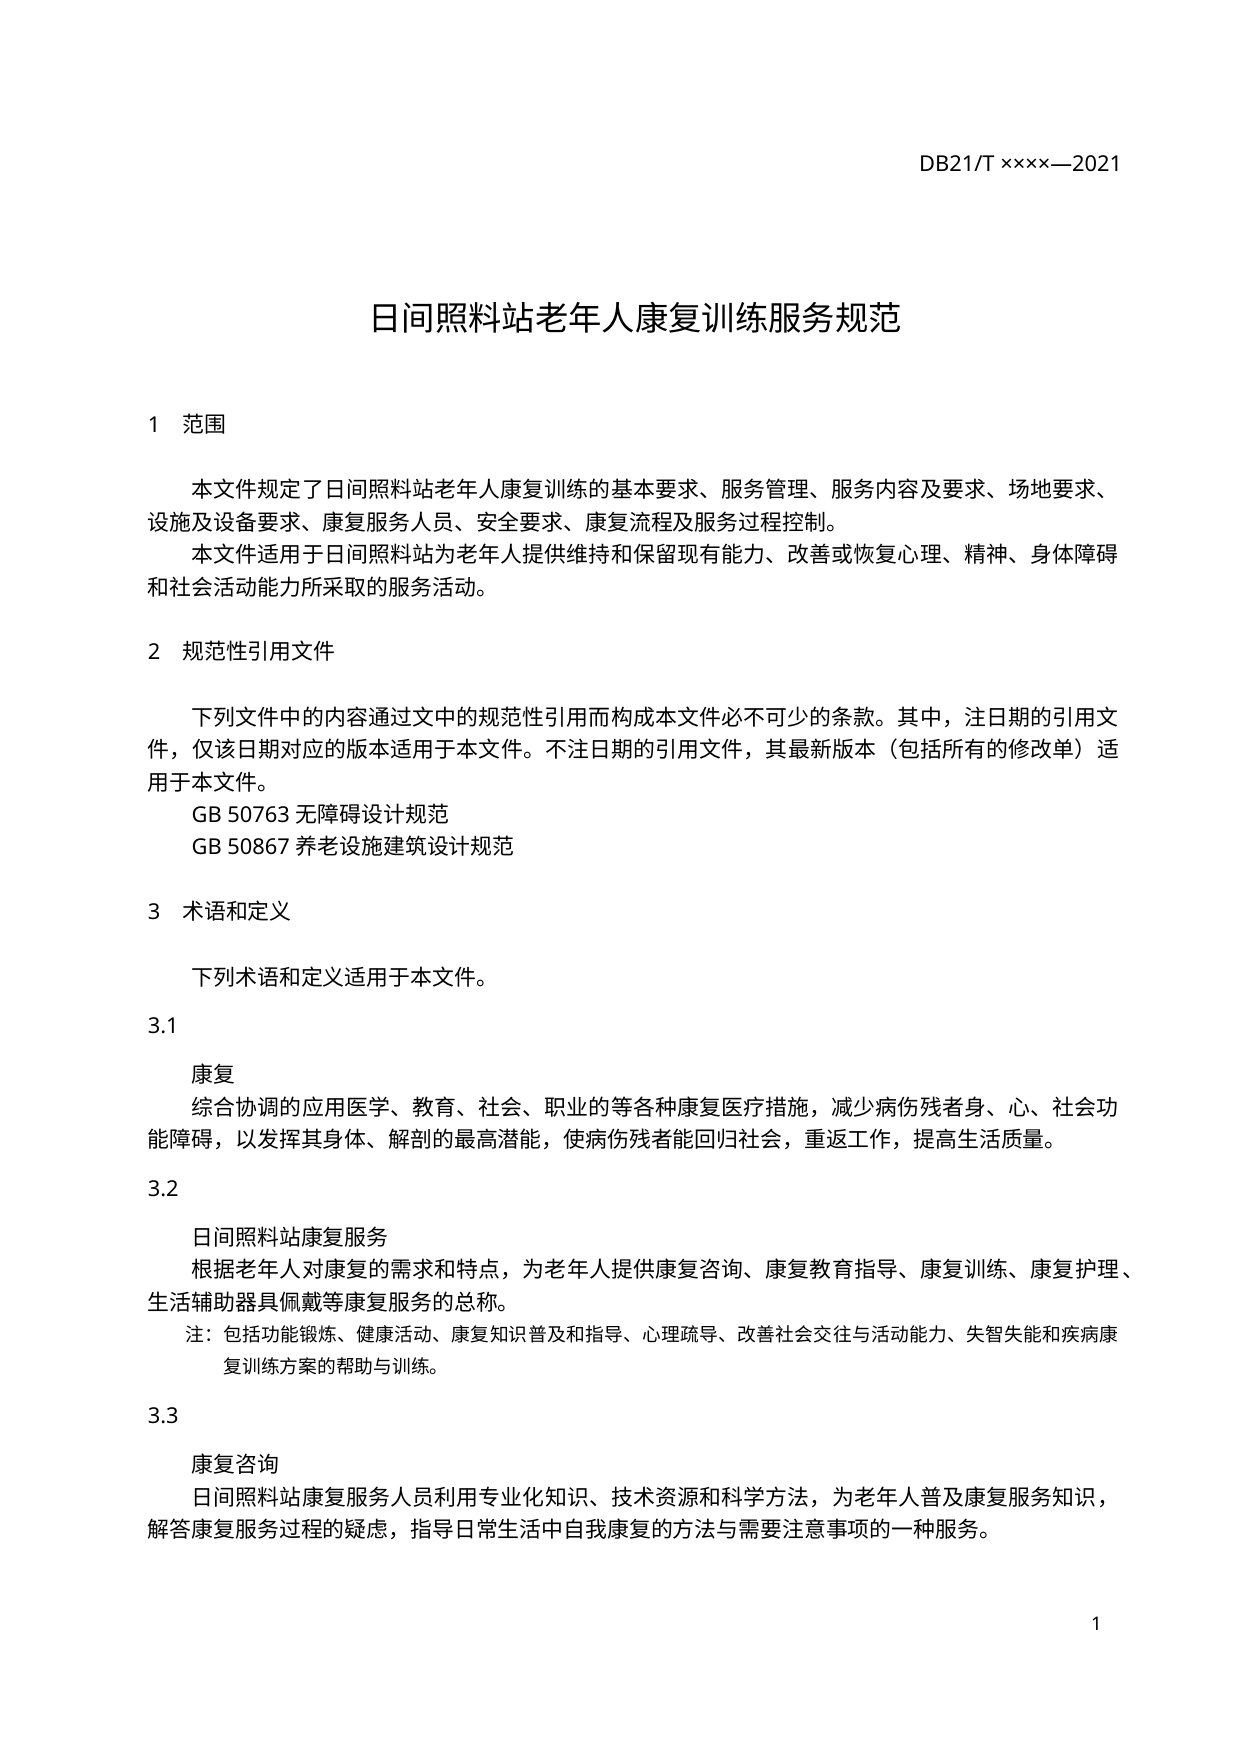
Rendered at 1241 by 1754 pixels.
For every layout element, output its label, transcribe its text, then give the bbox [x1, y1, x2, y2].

text 包括功能锻炼、健康活动、康复知识普及和指导、心理疏导、改善社会交往与活动能力、失智失能和疾病康复训练方案的帮助与训练。 [185, 1317, 1122, 1382]
text 规范性引用文件 [148, 634, 1122, 667]
text 下列术语和定义适用于本文件。 [148, 959, 1122, 992]
text 康复咨询 [148, 1447, 1122, 1479]
text 日间照料站康复服务 [148, 1219, 1122, 1252]
text 综合协调的应用医学、教育、社会、职业的等各种康复医疗措施，减少病伤残者身、心、社会功能障碍，以发挥其身体、解剖的最高潜能，使病伤残者能回归社会，重返工作，提高生活质量。 [148, 1089, 1122, 1154]
text 根据老年人对康复的需求和特点，为老年人提供康复咨询、康复教育指导、康复训练、康复护理、生活辅助器具佩戴等康复服务的总称。 [148, 1252, 1122, 1317]
text GB 50763 无障碍设计规范 [148, 797, 1122, 829]
text 术语和定义 [148, 894, 1122, 927]
text 日间照料站康复服务人员利用专业化知识、技术资源和科学方法，为老年人普及康复服务知识，解答康复服务过程的疑虑，指导日常生活中自我康复的方法与需要注意事项的一种服务。 [148, 1479, 1122, 1544]
text GB 50867 养老设施建筑设计规范 [148, 829, 1122, 862]
text 下列文件中的内容通过文中的规范性引用而构成本文件必不可少的条款。其中，注日期的引用文件，仅该日期对应的版本适用于本文件。不注日期的引用文件，其最新版本（包括所有的修改单）适用于本文件。 [148, 699, 1122, 797]
text 本文件适用于日间照料站为老年人提供维持和保留现有能力、改善或恢复心理、精神、身体障碍和社会活动能力所采取的服务活动。 [148, 537, 1122, 602]
text 范围 [148, 407, 1122, 439]
text 本文件规定了日间照料站老年人康复训练的基本要求、服务管理、服务内容及要求、场地要求、设施及设备要求、康复服务人员、安全要求、康复流程及服务过程控制。 [148, 472, 1122, 537]
text 康复 [148, 1057, 1122, 1089]
